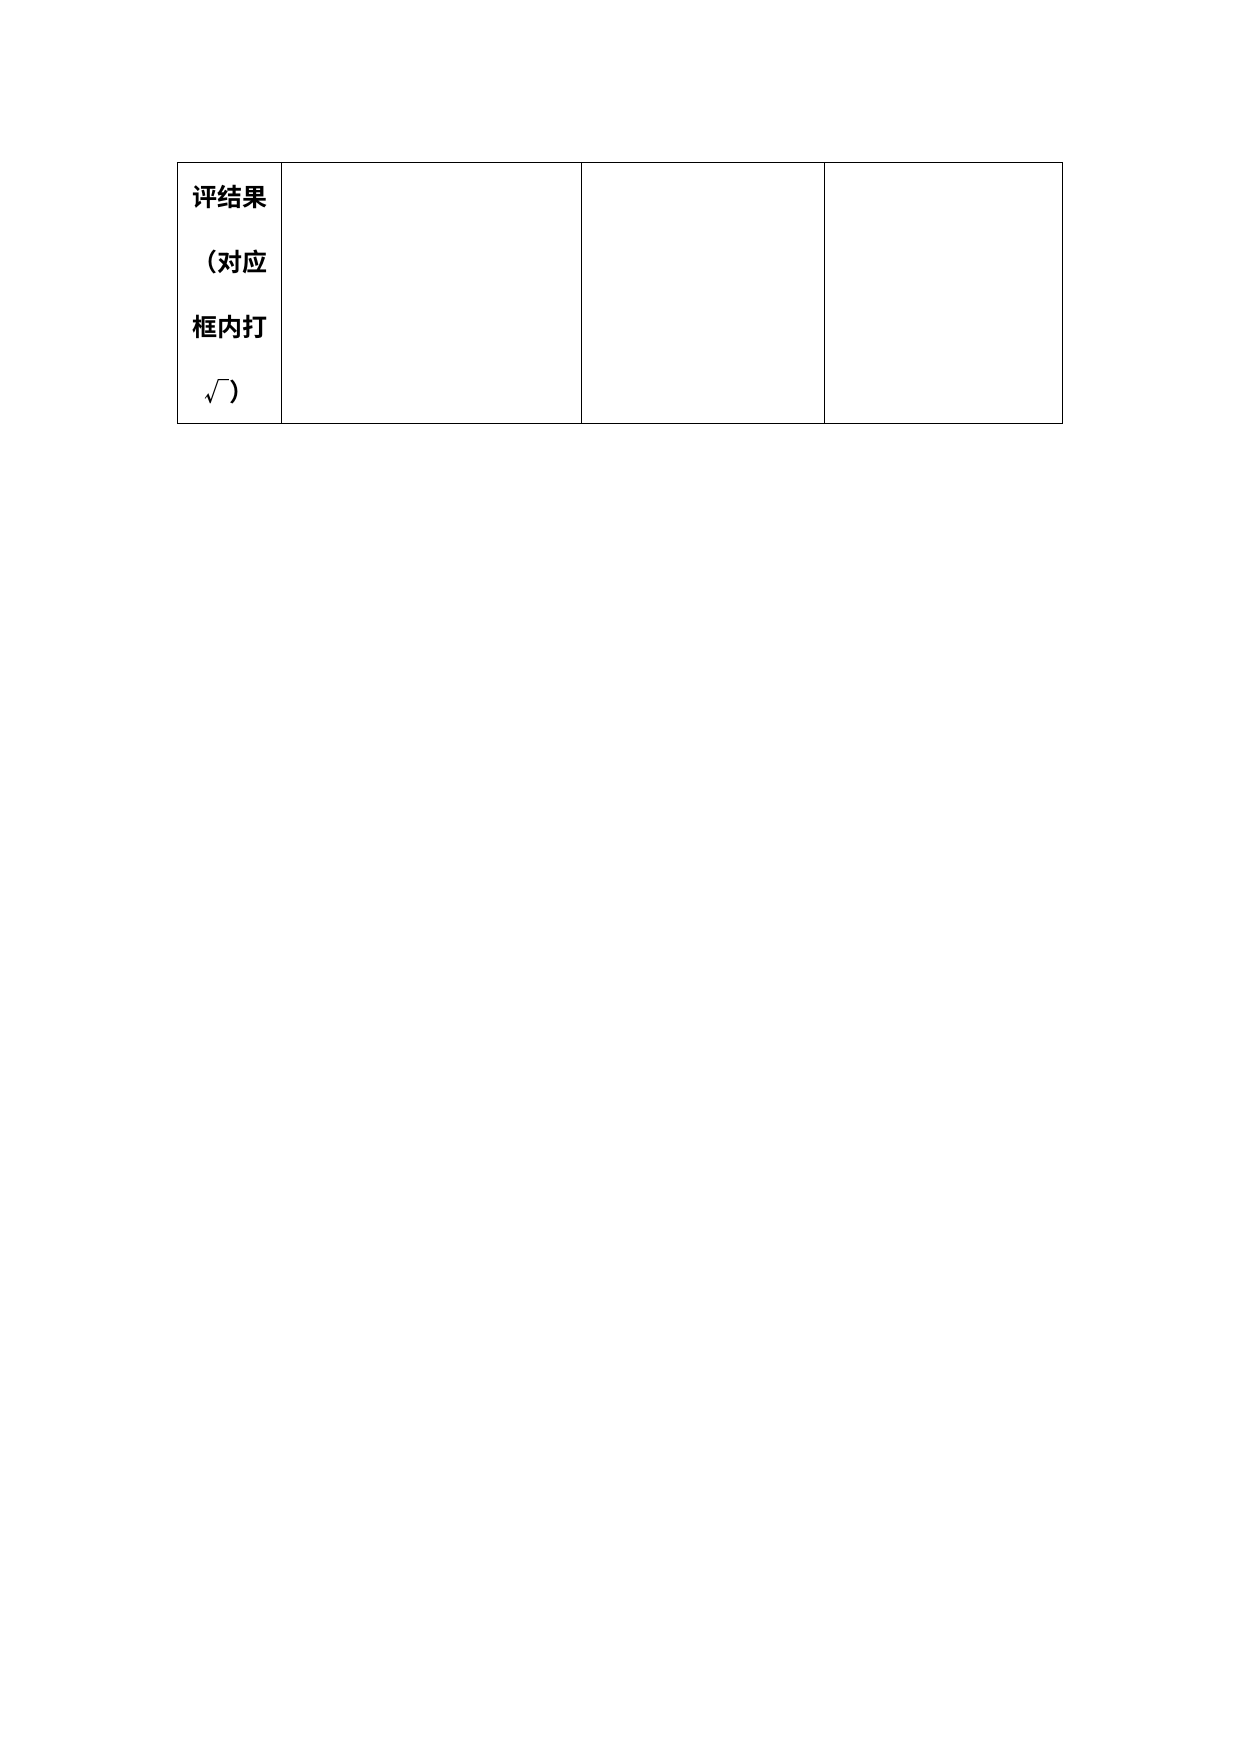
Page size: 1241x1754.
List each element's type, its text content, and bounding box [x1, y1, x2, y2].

table_cell [282, 163, 581, 423]
table_cell 综合测评结果 （对应框内打√） [178, 163, 281, 423]
table_cell [582, 163, 824, 423]
table_cell [825, 163, 1062, 423]
